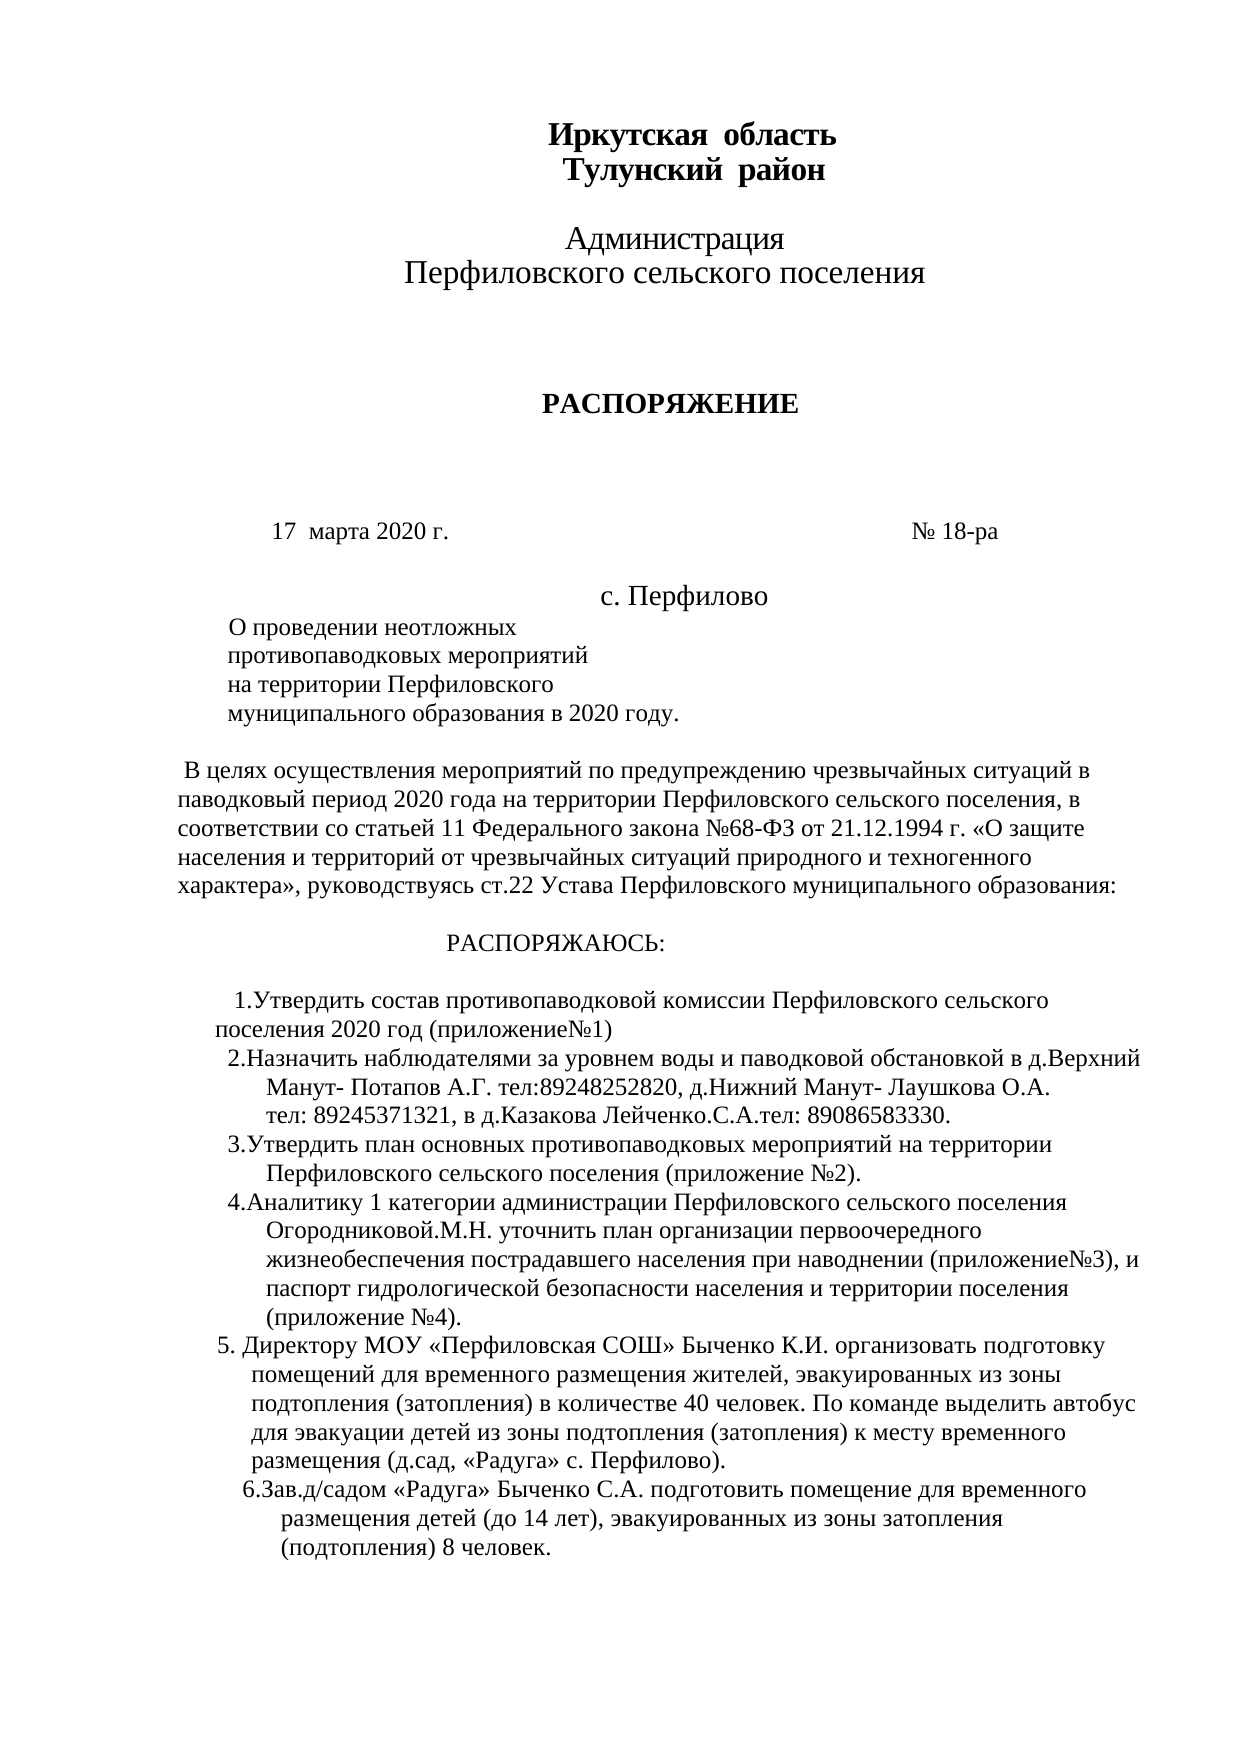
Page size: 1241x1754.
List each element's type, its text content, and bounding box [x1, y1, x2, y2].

text 5. Директору МОУ «Перфиловская СОШ» Быченко К.И. организовать подготовку помещений для временного размещения жителей, эвакуированных из зоны подтопления (затопления) в количестве 40 человек. По команде выделить автобус для эвакуации детей из зоны подтопления (затопления) к месту временного размещения (д.сад, «Радуга» с. Перфилово). [185, 1330, 1152, 1474]
text РАСПОРЯЖЕНИЕ [177, 386, 1150, 420]
text с. Перфилово [177, 578, 1150, 612]
text Перфиловского сельского поселения [396, 256, 930, 291]
text 17 марта 2020 г. № 18-ра [177, 516, 1150, 544]
text Тулунский район [177, 153, 1148, 187]
text 1.Утвердить состав противопаводковой комиссии Перфиловского сельского поселения 2020 год (приложение№1) [215, 985, 1152, 1043]
text муниципального образования в 2020 году. [177, 698, 1152, 727]
text 4.Аналитику 1 категории администрации Перфиловского сельского поселения Огородниковой.М.Н. уточнить план организации первоочередного жизнеобеспечения пострадавшего населения при наводнении (приложение№3), и паспорт гидрологической безопасности населения и территории поселения (приложение №4). [177, 1187, 1152, 1330]
text 2.Назначить наблюдателями за уровнем воды и паводковой обстановкой в д.Верхний Манут- Потапов А.Г. тел:89248252820, д.Нижний Манут- Лаушкова О.А. тел: 89245371321, в д.Казакова Лейченко.С.А.тел: 89086583330. [177, 1043, 1152, 1129]
text на территории Перфиловского [177, 669, 1152, 698]
text Администрация [177, 222, 1148, 256]
text О проведении неотложных [177, 612, 1152, 640]
text 6.Зав.д/садом «Радуга» Быченко С.А. подготовить помещение для временного размещения детей (до 14 лет), эвакуированных из зоны затопления (подтопления) 8 человек. [185, 1474, 1152, 1560]
text В целях осуществления мероприятий по предупреждению чрезвычайных ситуаций в паводковый период 2020 года на территории Перфиловского сельского поселения, в соответствии со статьей 11 Федерального закона №68-ФЗ от 21.12.1994 г. «О защите населения и территорий от чрезвычайных ситуаций природного и техногенного характера», руководствуясь ст.22 Устава Перфиловского муниципального образования: [177, 755, 1152, 899]
text Иркутская область [177, 118, 1148, 153]
text противопаводковых мероприятий [177, 640, 1152, 669]
text 3.Утвердить план основных противопаводковых мероприятий на территории Перфиловского сельского поселения (приложение №2). [177, 1129, 1152, 1187]
text РАСПОРЯЖАЮСЬ: [177, 928, 1152, 957]
